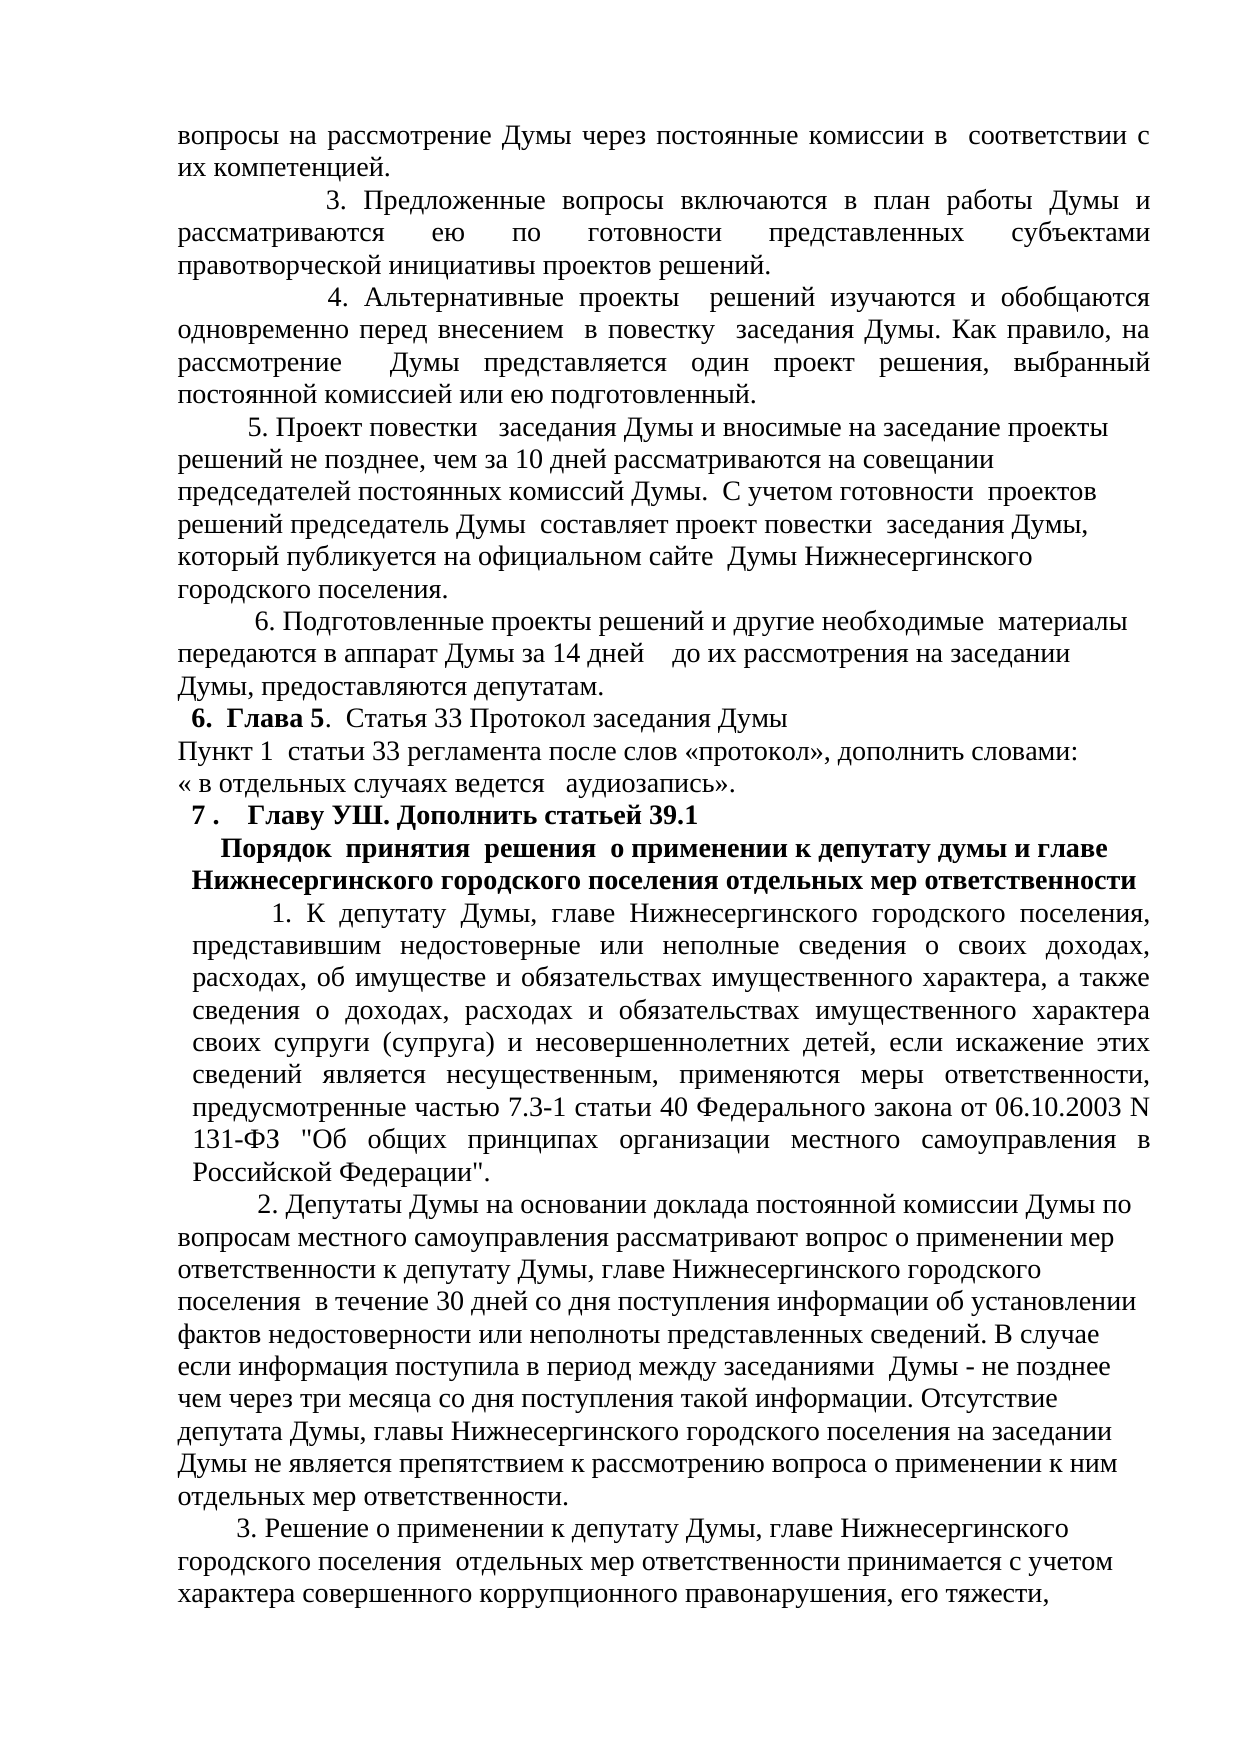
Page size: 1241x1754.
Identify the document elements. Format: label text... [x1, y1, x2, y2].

text 3. Предложенные вопросы включаются в план работы Думы и рассматриваются ею по готовности представленных субъектами правотворческой инициативы проектов решений. [177, 183, 1152, 280]
text Порядок принятия решения о применении к депутату думы и главе [177, 831, 1152, 863]
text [177, 1511, 1152, 1608]
text 4. Альтернативные проекты решений изучаются и обобщаются одновременно перед внесением в повестку заседания Думы. Как правило, на рассмотрение Думы представляется один проект решения, выбранный постоянной комиссией или ею подготовленный. [177, 280, 1152, 410]
text 1. К депутату Думы, главе Нижнесергинского городского поселения, представившим недостоверные или неполные сведения о своих доходах, расходах, об имуществе и обязательствах имущественного характера, а также сведения о доходах, расходах и обязательствах имущественного характера своих супруги (супруга) и несовершеннолетних детей, если искажение этих сведений является несущественным, применяются меры ответственности, предусмотренные частью 7.3-1 статьи 40 Федерального закона от 06.10.2003 N 131-ФЗ "Об общих принципах организации местного самоуправления в Российской Федерации". [192, 896, 1152, 1187]
text « в отдельных случаях ведется аудиозапись». [177, 766, 1152, 798]
text Нижнесергинского городского поселения отдельных мер ответственности [177, 863, 1152, 896]
text 6. Глава 5. Статья 33 Протокол заседания Думы [177, 701, 1152, 734]
text 6. Подготовленные проекты решений и другие необходимые материалы передаются в аппарат Думы за 14 дней до их рассмотрения на заседании Думы, предоставляются депутатам. [177, 604, 1152, 701]
text 7 . Главу УШ. Дополнить статьей 39.1 [177, 798, 1152, 831]
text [177, 118, 1152, 183]
text 5. Проект повестки заседания Думы и вносимые на заседание проекты решений не позднее, чем за 10 дней рассматриваются на совещании председателей постоянных комиссий Думы. С учетом готовности проектов решений председатель Думы составляет проект повестки заседания Думы, который публикуется на официальном сайте Думы Нижнесергинского городского поселения. [177, 410, 1152, 604]
text Пункт 1 статьи 33 регламента после слов «протокол», дополнить словами: [177, 734, 1152, 766]
text 2. Депутаты Думы на основании доклада постоянной комиссии Думы по вопросам местного самоуправления рассматривают вопрос о применении мер ответственности к депутату Думы, главе Нижнесергинского городского поселения в течение 30 дней со дня поступления информации об установлении фактов недостоверности или неполноты представленных сведений. В случае если информация поступила в период между заседаниями Думы - не позднее чем через три месяца со дня поступления такой информации. Отсутствие депутата Думы, главы Нижнесергинского городского поселения на заседании Думы не является препятствием к рассмотрению вопроса о применении к ним отдельных мер ответственности. [177, 1187, 1152, 1511]
